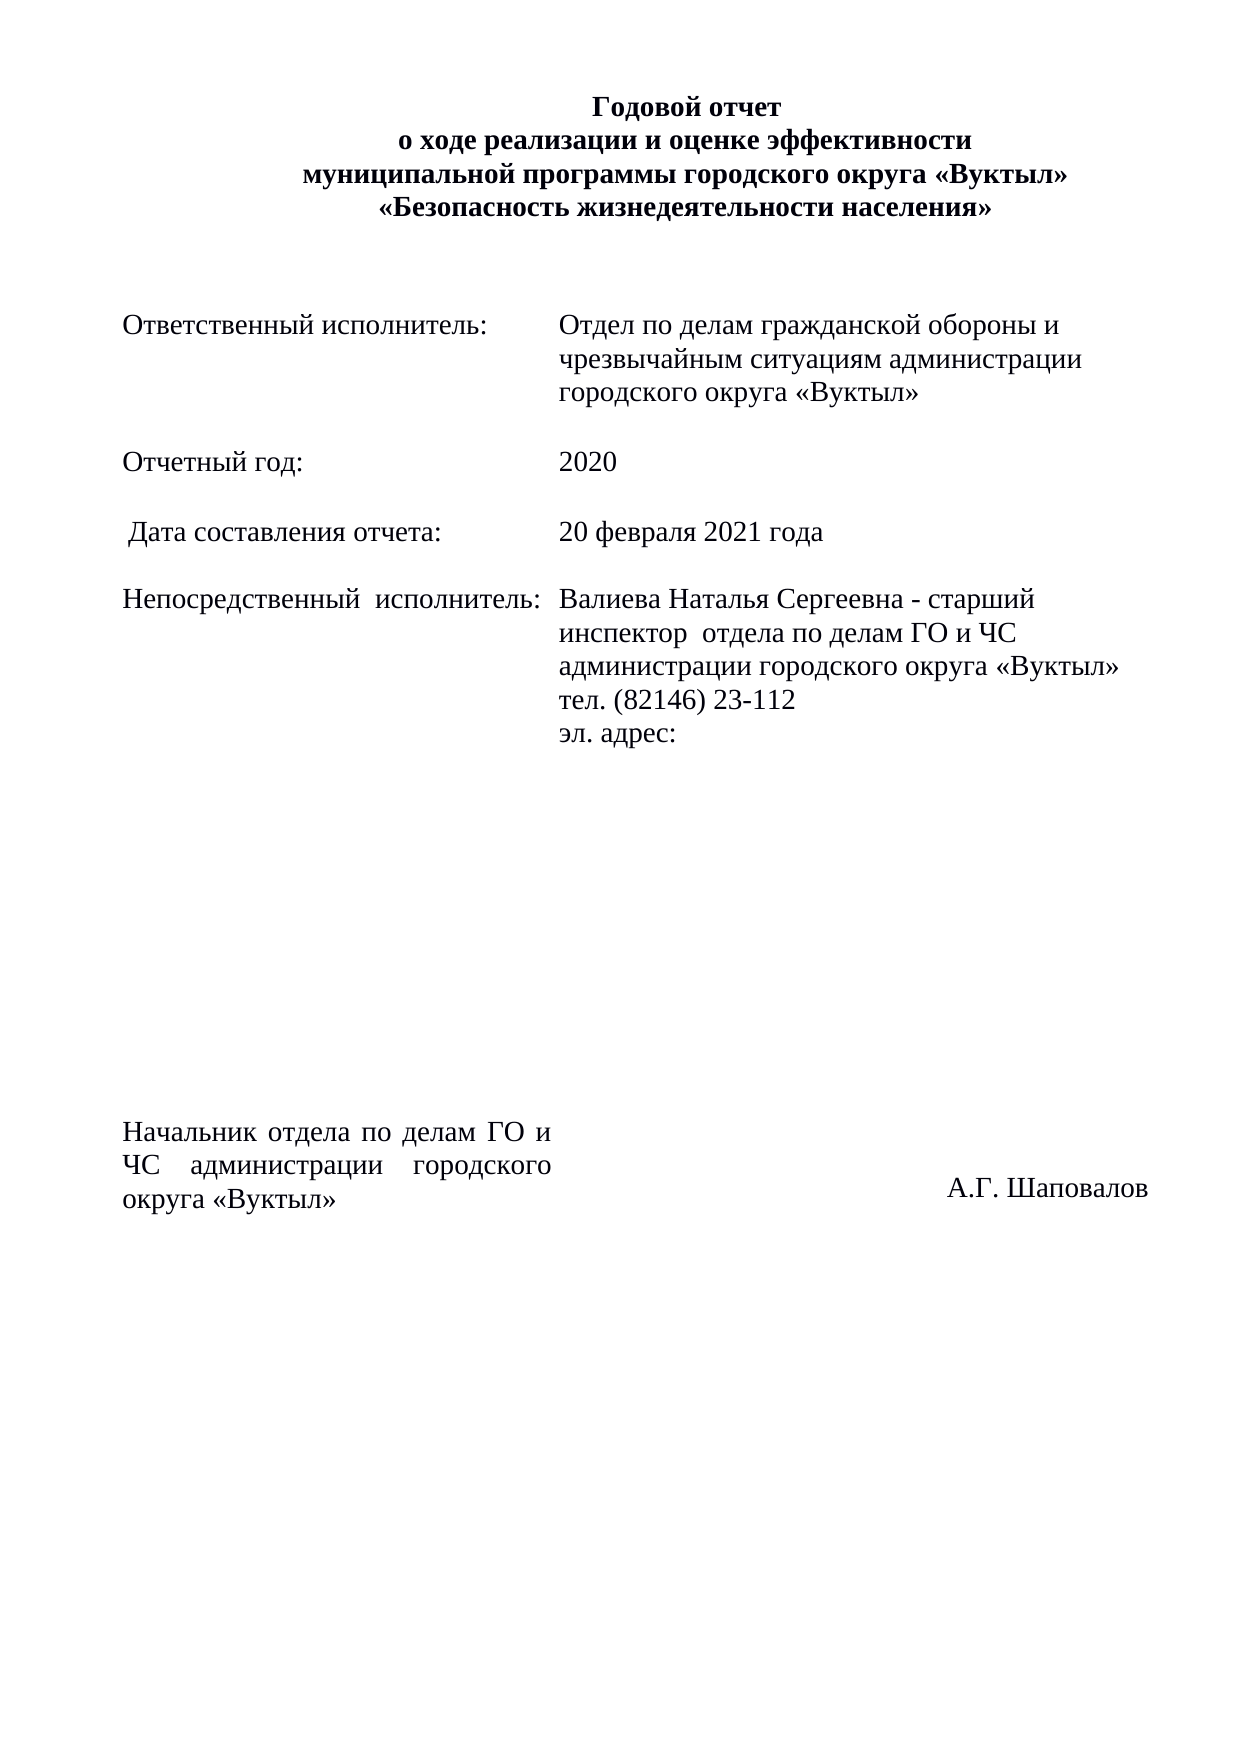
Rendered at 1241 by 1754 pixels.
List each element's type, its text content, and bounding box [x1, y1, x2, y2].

table_cell А.Г. Шаповалов [558, 750, 1154, 1214]
table_cell Отчетный год: [122, 445, 557, 513]
table_cell 20 февраля 2021 года [558, 514, 1154, 581]
table_header Ответственный исполнитель: [122, 308, 557, 444]
text о ходе реализации и оценке эффективности [118, 122, 1181, 156]
table_cell Дата составления отчета: [122, 514, 557, 581]
table_cell Начальник отдела по делам ГО и ЧС администрации городского округа «Вуктыл» [122, 750, 557, 1214]
text муниципальной программы городского округа «Вуктыл» [118, 156, 1181, 189]
table_header Отдел по делам гражданской обороны и чрезвычайным ситуациям администрации городского округа «Вуктыл» [558, 308, 1154, 444]
table_cell 2020 [558, 445, 1154, 513]
table_cell Непосредственный исполнитель: [122, 582, 557, 749]
text Годовой отчет [118, 89, 1181, 122]
text «Безопасность жизнедеятельности населения» [118, 189, 1181, 223]
table_cell Валиева Наталья Сергеевна - старший инспектор отдела по делам ГО и ЧС администрации городского округа «Вуктыл» тел. (82146) 23-112 эл. адрес: [558, 582, 1154, 749]
